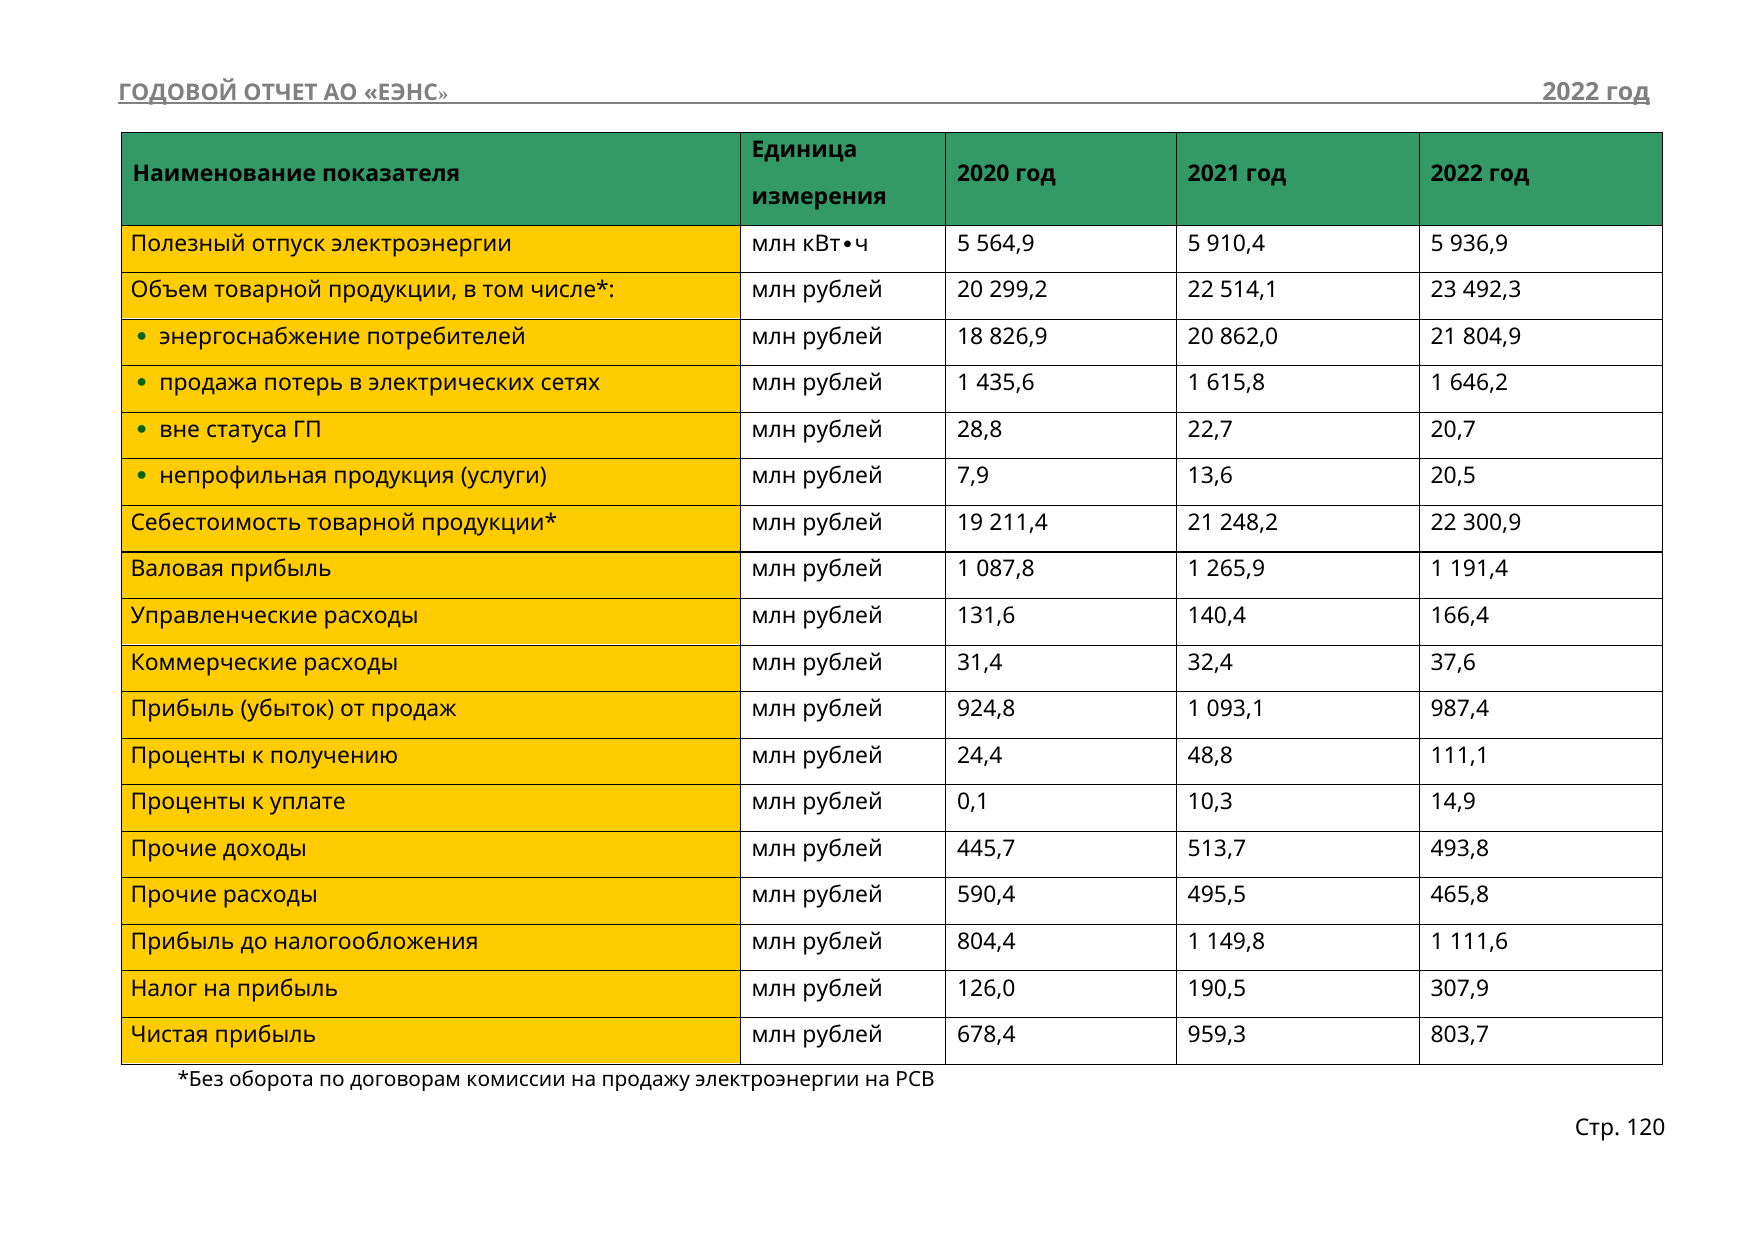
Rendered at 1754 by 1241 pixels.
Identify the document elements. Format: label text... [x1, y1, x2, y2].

table_cell 1 265,9 [1177, 553, 1419, 598]
table_cell Проценты к получению [122, 739, 740, 784]
table_cell млн рублей [741, 273, 945, 318]
table_cell продажа потерь в электрических сетях [122, 366, 740, 412]
table_header 2021 год [1177, 133, 1419, 225]
table_cell вне статуса ГП [122, 413, 740, 458]
table_cell Прочие доходы [122, 832, 740, 877]
table_cell 513,7 [1177, 832, 1419, 877]
table_cell Проценты к уплате [122, 785, 740, 831]
text *Без оборота по договорам комиссии на продажу электроэнергии на РСВ [118, 1064, 1665, 1093]
table_cell Прибыль до налогообложения [122, 925, 740, 970]
table_cell млн рублей [741, 692, 945, 738]
table_cell млн рублей [741, 320, 945, 365]
table_cell 5 564,9 [946, 226, 1176, 272]
table_cell млн рублей [741, 832, 945, 877]
table_cell 0,1 [946, 785, 1176, 831]
table_cell 20 862,0 [1177, 320, 1419, 365]
table_cell энергоснабжение потребителей [122, 320, 740, 365]
table_cell Налог на прибыль [122, 971, 740, 1017]
table_header 2022 год [1420, 133, 1662, 225]
table_cell 19 211,4 [946, 506, 1176, 551]
table_cell млн рублей [741, 1018, 945, 1063]
table_cell 465,8 [1420, 878, 1662, 924]
table_cell 1 615,8 [1177, 366, 1419, 412]
table_cell Коммерческие расходы [122, 646, 740, 691]
table_cell 111,1 [1420, 739, 1662, 784]
table_cell 166,4 [1420, 599, 1662, 644]
table_cell 678,4 [946, 1018, 1176, 1063]
table_cell Себестоимость товарной продукции* [122, 506, 740, 551]
table_cell Чистая прибыль [122, 1018, 740, 1063]
table_cell 13,6 [1177, 459, 1419, 505]
table_cell млн рублей [741, 785, 945, 831]
table_cell 10,3 [1177, 785, 1419, 831]
table_cell млн рублей [741, 506, 945, 551]
table_cell 1 191,4 [1420, 553, 1662, 598]
table_cell 20,5 [1420, 459, 1662, 505]
table_cell Полезный отпуск электроэнергии [122, 226, 740, 272]
table_cell Управленческие расходы [122, 599, 740, 644]
table_cell непрофильная продукция (услуги) [122, 459, 740, 505]
table_cell 22 514,1 [1177, 273, 1419, 318]
table_cell 803,7 [1420, 1018, 1662, 1063]
table_cell 445,7 [946, 832, 1176, 877]
table_cell 37,6 [1420, 646, 1662, 691]
table_cell 1 646,2 [1420, 366, 1662, 412]
table_header 2020 год [946, 133, 1176, 225]
table_cell 1 149,8 [1177, 925, 1419, 970]
table_cell 5 910,4 [1177, 226, 1419, 272]
table_cell 48,8 [1177, 739, 1419, 784]
table_header Наименование показателя [122, 133, 740, 225]
table_cell 959,3 [1177, 1018, 1419, 1063]
table_cell 7,9 [946, 459, 1176, 505]
table_cell 24,4 [946, 739, 1176, 784]
table_cell 495,5 [1177, 878, 1419, 924]
table_cell 493,8 [1420, 832, 1662, 877]
table_cell 31,4 [946, 646, 1176, 691]
table_cell 28,8 [946, 413, 1176, 458]
table_cell Валовая прибыль [122, 553, 740, 598]
table_cell 924,8 [946, 692, 1176, 738]
table_cell Объем товарной продукции, в том числе*: [122, 273, 740, 318]
table_cell 1 087,8 [946, 553, 1176, 598]
table_cell 22,7 [1177, 413, 1419, 458]
table_cell 140,4 [1177, 599, 1419, 644]
table_header Единица измерения [741, 133, 945, 225]
table_cell млн кВт∙ч [741, 226, 945, 272]
table_cell 5 936,9 [1420, 226, 1662, 272]
table_cell 131,6 [946, 599, 1176, 644]
table_cell 1 111,6 [1420, 925, 1662, 970]
table_cell 20 299,2 [946, 273, 1176, 318]
table_cell млн рублей [741, 646, 945, 691]
table_cell 20,7 [1420, 413, 1662, 458]
table_cell 804,4 [946, 925, 1176, 970]
table_cell млн рублей [741, 599, 945, 644]
table_cell 32,4 [1177, 646, 1419, 691]
table_cell 126,0 [946, 971, 1176, 1017]
table_cell Прочие расходы [122, 878, 740, 924]
table_cell млн рублей [741, 413, 945, 458]
table_cell млн рублей [741, 459, 945, 505]
table_cell 22 300,9 [1420, 506, 1662, 551]
table_cell млн рублей [741, 925, 945, 970]
table_cell млн рублей [741, 553, 945, 598]
table_cell млн рублей [741, 971, 945, 1017]
table_cell млн рублей [741, 739, 945, 784]
table_cell млн рублей [741, 878, 945, 924]
table_cell 21 248,2 [1177, 506, 1419, 551]
table_cell 190,5 [1177, 971, 1419, 1017]
table_cell 23 492,3 [1420, 273, 1662, 318]
table_cell 590,4 [946, 878, 1176, 924]
table_cell 1 093,1 [1177, 692, 1419, 738]
table_cell 307,9 [1420, 971, 1662, 1017]
table_cell млн рублей [741, 366, 945, 412]
table_cell 18 826,9 [946, 320, 1176, 365]
table_cell 21 804,9 [1420, 320, 1662, 365]
table_cell 1 435,6 [946, 366, 1176, 412]
table_cell Прибыль (убыток) от продаж [122, 692, 740, 738]
table_cell 987,4 [1420, 692, 1662, 738]
table_cell 14,9 [1420, 785, 1662, 831]
